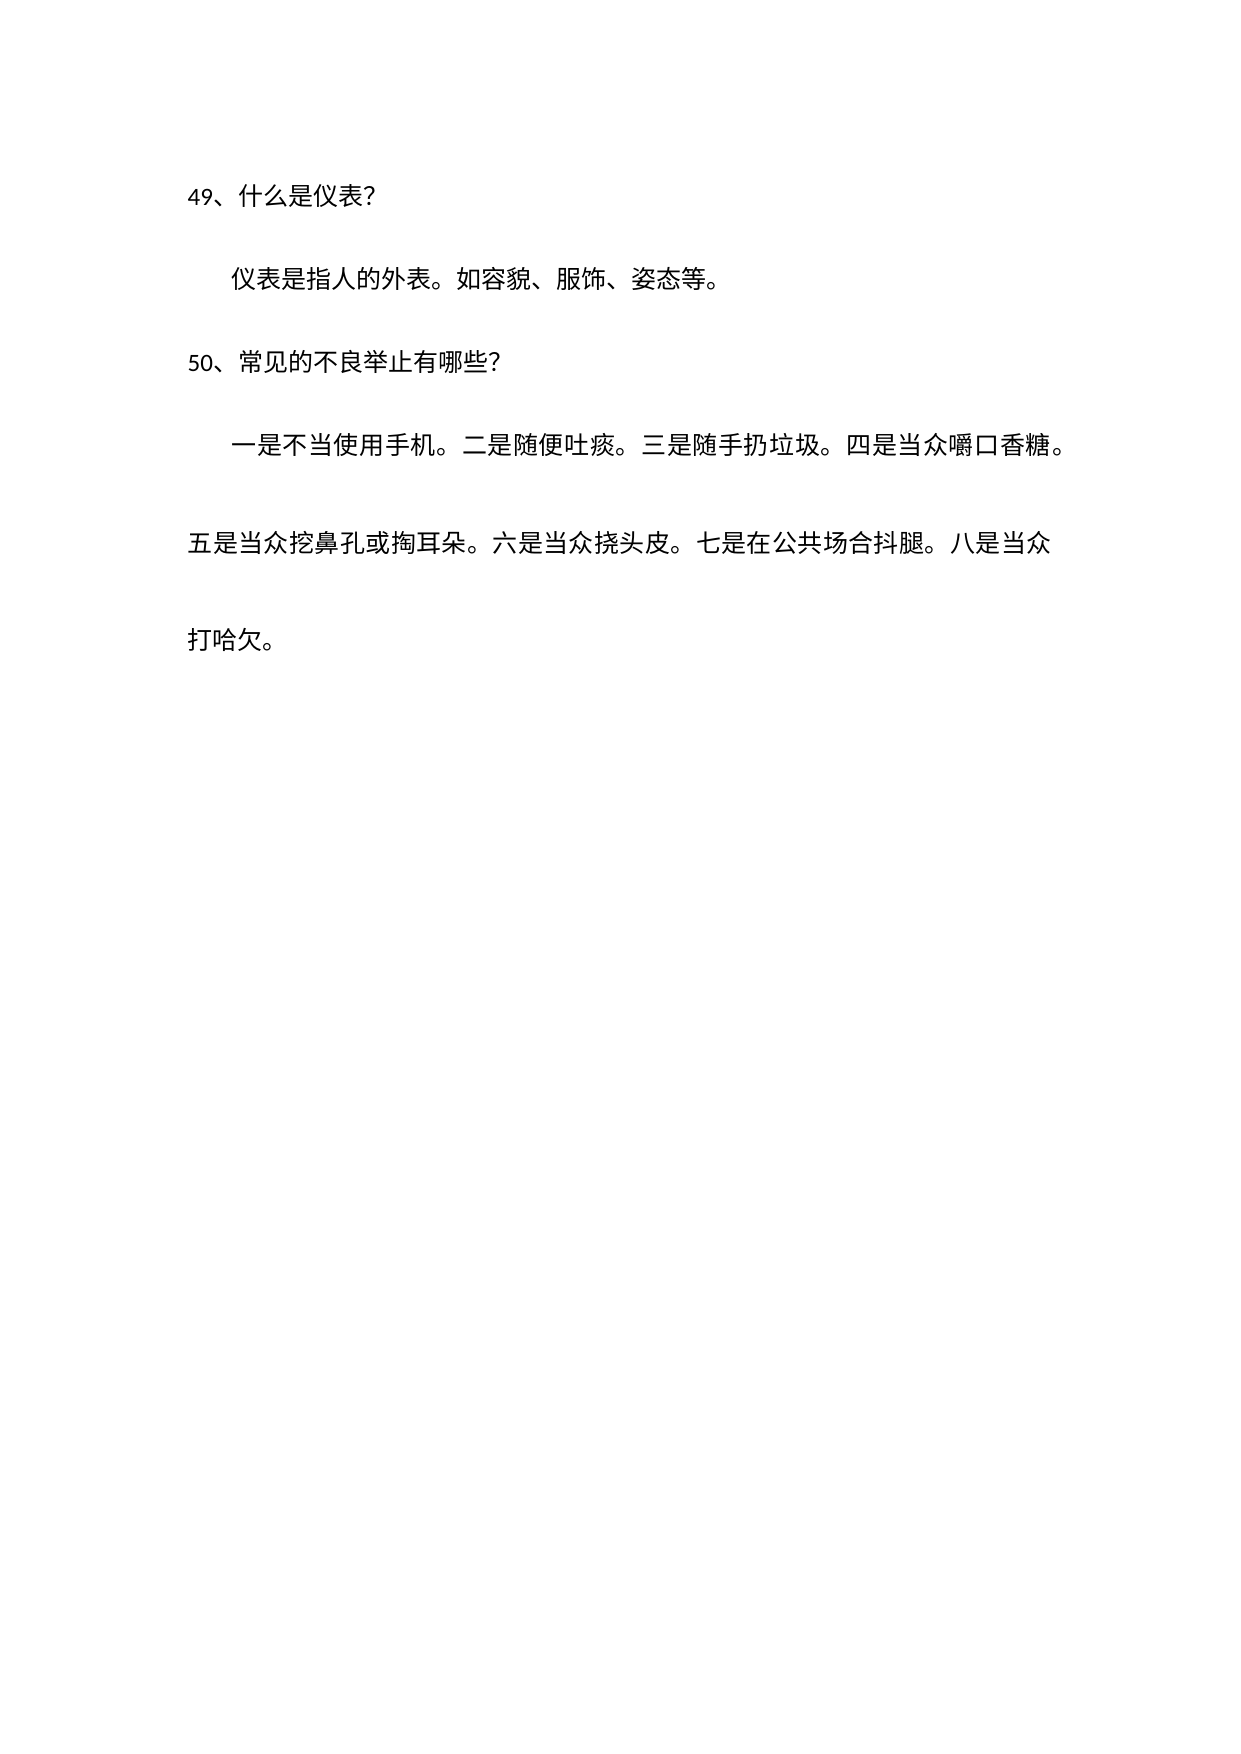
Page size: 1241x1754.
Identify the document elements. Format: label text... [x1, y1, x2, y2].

text 一是不当使用手机。二是随便吐痰。三是随手扔垃圾。四是当众嚼口香糖。五是当众挖鼻孔或掏耳朵。六是当众挠头皮。七是在公共场合抖腿。八是当众打哈欠。 [187, 411, 1053, 671]
text 仪表是指人的外表。如容貌、服饰、姿态等。 [187, 245, 1053, 310]
text 50、常见的不良举止有哪些？ [187, 328, 1053, 393]
text 49、什么是仪表？ [187, 162, 1053, 227]
